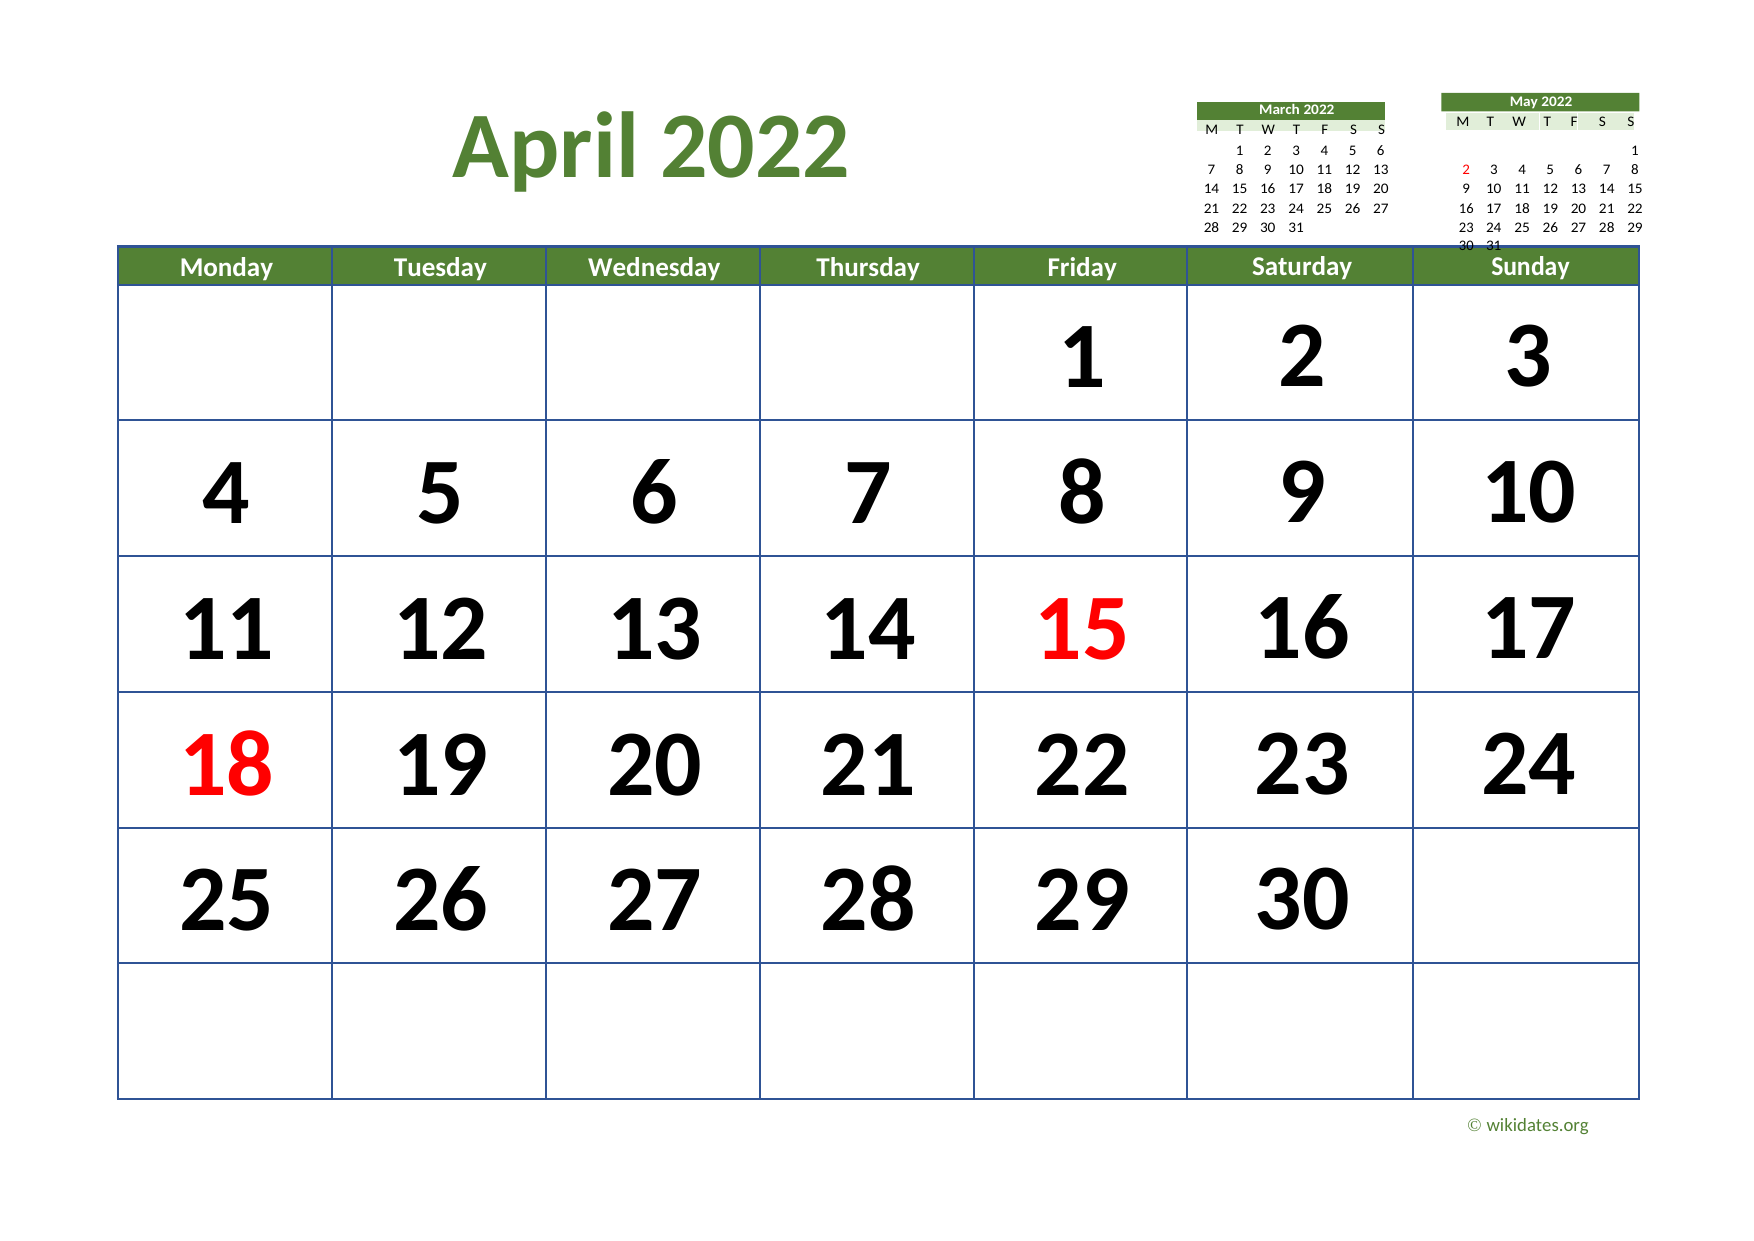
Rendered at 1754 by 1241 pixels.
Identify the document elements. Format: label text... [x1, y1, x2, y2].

table_cell [119, 964, 331, 1098]
subtitle April 2022 [453, 86, 857, 201]
table_cell 18 [119, 693, 331, 827]
table_cell 9 [1188, 421, 1412, 555]
table_cell 30 [1188, 829, 1412, 962]
table_cell 17 [1414, 557, 1638, 691]
table_cell 13 [547, 557, 759, 691]
table_header Monday [119, 248, 331, 284]
table_cell [333, 964, 545, 1098]
table_cell 29 [975, 829, 1186, 962]
table_header Saturday [1188, 248, 1412, 284]
table_cell 1 [975, 286, 1186, 419]
table_cell 10 [1414, 421, 1638, 555]
table_cell 8 [975, 421, 1186, 555]
table_cell 25 [119, 829, 331, 962]
table_cell 7 [761, 421, 973, 555]
table_cell 16 [1188, 557, 1412, 691]
table_header Tuesday [333, 248, 545, 284]
table_cell [975, 964, 1186, 1098]
table_cell [547, 286, 759, 419]
table_cell [333, 286, 545, 419]
table_header Friday [975, 248, 1186, 284]
table_cell 24 [1414, 693, 1638, 827]
table_cell 14 [761, 557, 973, 691]
table_cell [1414, 964, 1638, 1098]
table_cell 19 [333, 693, 545, 827]
table_cell 26 [333, 829, 545, 962]
table_header Wednesday [547, 248, 759, 284]
table_cell 27 [547, 829, 759, 962]
table_cell 5 [333, 421, 545, 555]
table_header Sunday [1414, 248, 1638, 284]
table_cell 2 [1188, 286, 1412, 419]
table_cell 6 [547, 421, 759, 555]
table_cell [547, 964, 759, 1098]
table_cell [119, 286, 331, 419]
text M T W T F S S [1428, 112, 1652, 130]
table_cell 28 [761, 829, 973, 962]
table_cell 21 [761, 693, 973, 827]
table_cell 11 [119, 557, 331, 691]
table_cell 22 [975, 693, 1186, 827]
table_cell 3 [1414, 286, 1638, 419]
table_cell 15 [975, 557, 1186, 691]
table_cell [1188, 964, 1412, 1098]
subtitle May 2022 [1430, 92, 1652, 110]
table_cell [761, 964, 973, 1098]
table_cell 23 [1188, 693, 1412, 827]
table_cell 4 [119, 421, 331, 555]
table_cell [761, 286, 973, 419]
table_cell 12 [333, 557, 545, 691]
table_cell [1414, 829, 1638, 962]
table_cell 20 [547, 693, 759, 827]
table_header Thursday [761, 248, 973, 284]
